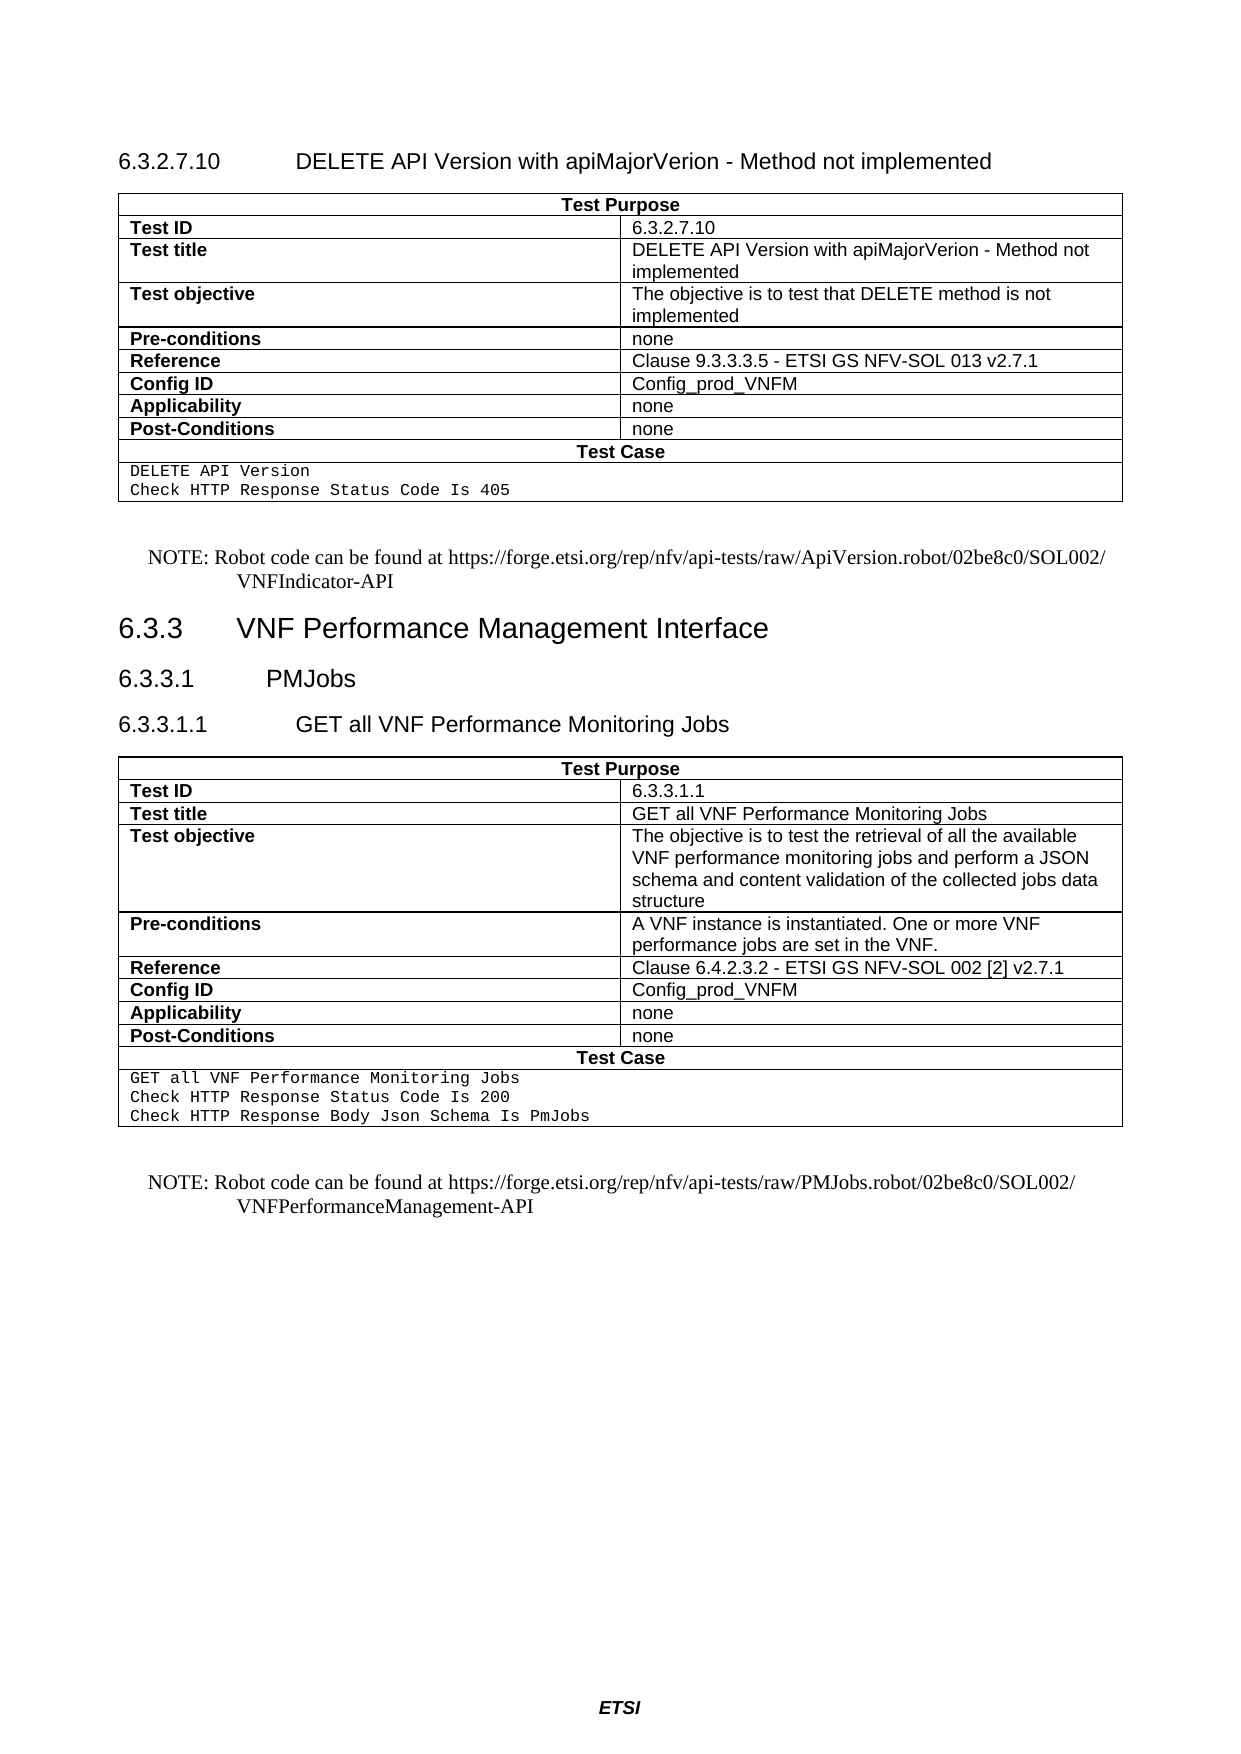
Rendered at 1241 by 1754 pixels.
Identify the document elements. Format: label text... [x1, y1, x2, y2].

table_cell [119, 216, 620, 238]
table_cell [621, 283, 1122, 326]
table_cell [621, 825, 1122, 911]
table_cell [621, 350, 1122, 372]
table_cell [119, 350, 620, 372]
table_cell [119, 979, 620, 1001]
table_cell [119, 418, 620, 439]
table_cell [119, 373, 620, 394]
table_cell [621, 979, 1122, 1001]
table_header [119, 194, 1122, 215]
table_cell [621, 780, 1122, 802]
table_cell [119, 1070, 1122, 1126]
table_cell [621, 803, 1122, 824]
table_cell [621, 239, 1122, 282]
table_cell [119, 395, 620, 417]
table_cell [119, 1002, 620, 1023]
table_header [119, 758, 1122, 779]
subtitle 6.3.3.1.1 GET all VNF Performance Monitoring Jobs [118, 711, 1122, 738]
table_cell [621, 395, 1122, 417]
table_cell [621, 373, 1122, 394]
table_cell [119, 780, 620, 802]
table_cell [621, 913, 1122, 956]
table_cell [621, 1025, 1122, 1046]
subtitle 6.3.3 VNF Performance Management Interface [118, 611, 1122, 645]
subtitle 6.3.3.1 PMJobs [118, 664, 1122, 692]
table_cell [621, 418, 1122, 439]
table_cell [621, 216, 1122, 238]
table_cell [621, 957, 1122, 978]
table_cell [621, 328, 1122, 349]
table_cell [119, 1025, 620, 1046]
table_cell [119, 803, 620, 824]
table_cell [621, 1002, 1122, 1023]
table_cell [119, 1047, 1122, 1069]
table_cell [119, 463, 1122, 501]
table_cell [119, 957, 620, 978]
text NOTE: Robot code can be found at https://forge.etsi.org/rep/nfv/api-tests/raw/PMJobs.robot/02be8c0/SOL002/VNFPerformanceManagement-API [148, 1170, 1122, 1218]
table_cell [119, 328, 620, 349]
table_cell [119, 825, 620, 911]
subtitle 6.3.2.7.10 DELETE API Version with apiMajorVerion - Method not implemented [118, 148, 1122, 174]
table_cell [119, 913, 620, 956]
text NOTE: Robot code can be found at https://forge.etsi.org/rep/nfv/api-tests/raw/ApiVersion.robot/02be8c0/SOL002/VNFIndicator-API [148, 544, 1122, 593]
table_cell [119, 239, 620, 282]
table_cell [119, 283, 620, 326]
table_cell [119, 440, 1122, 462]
